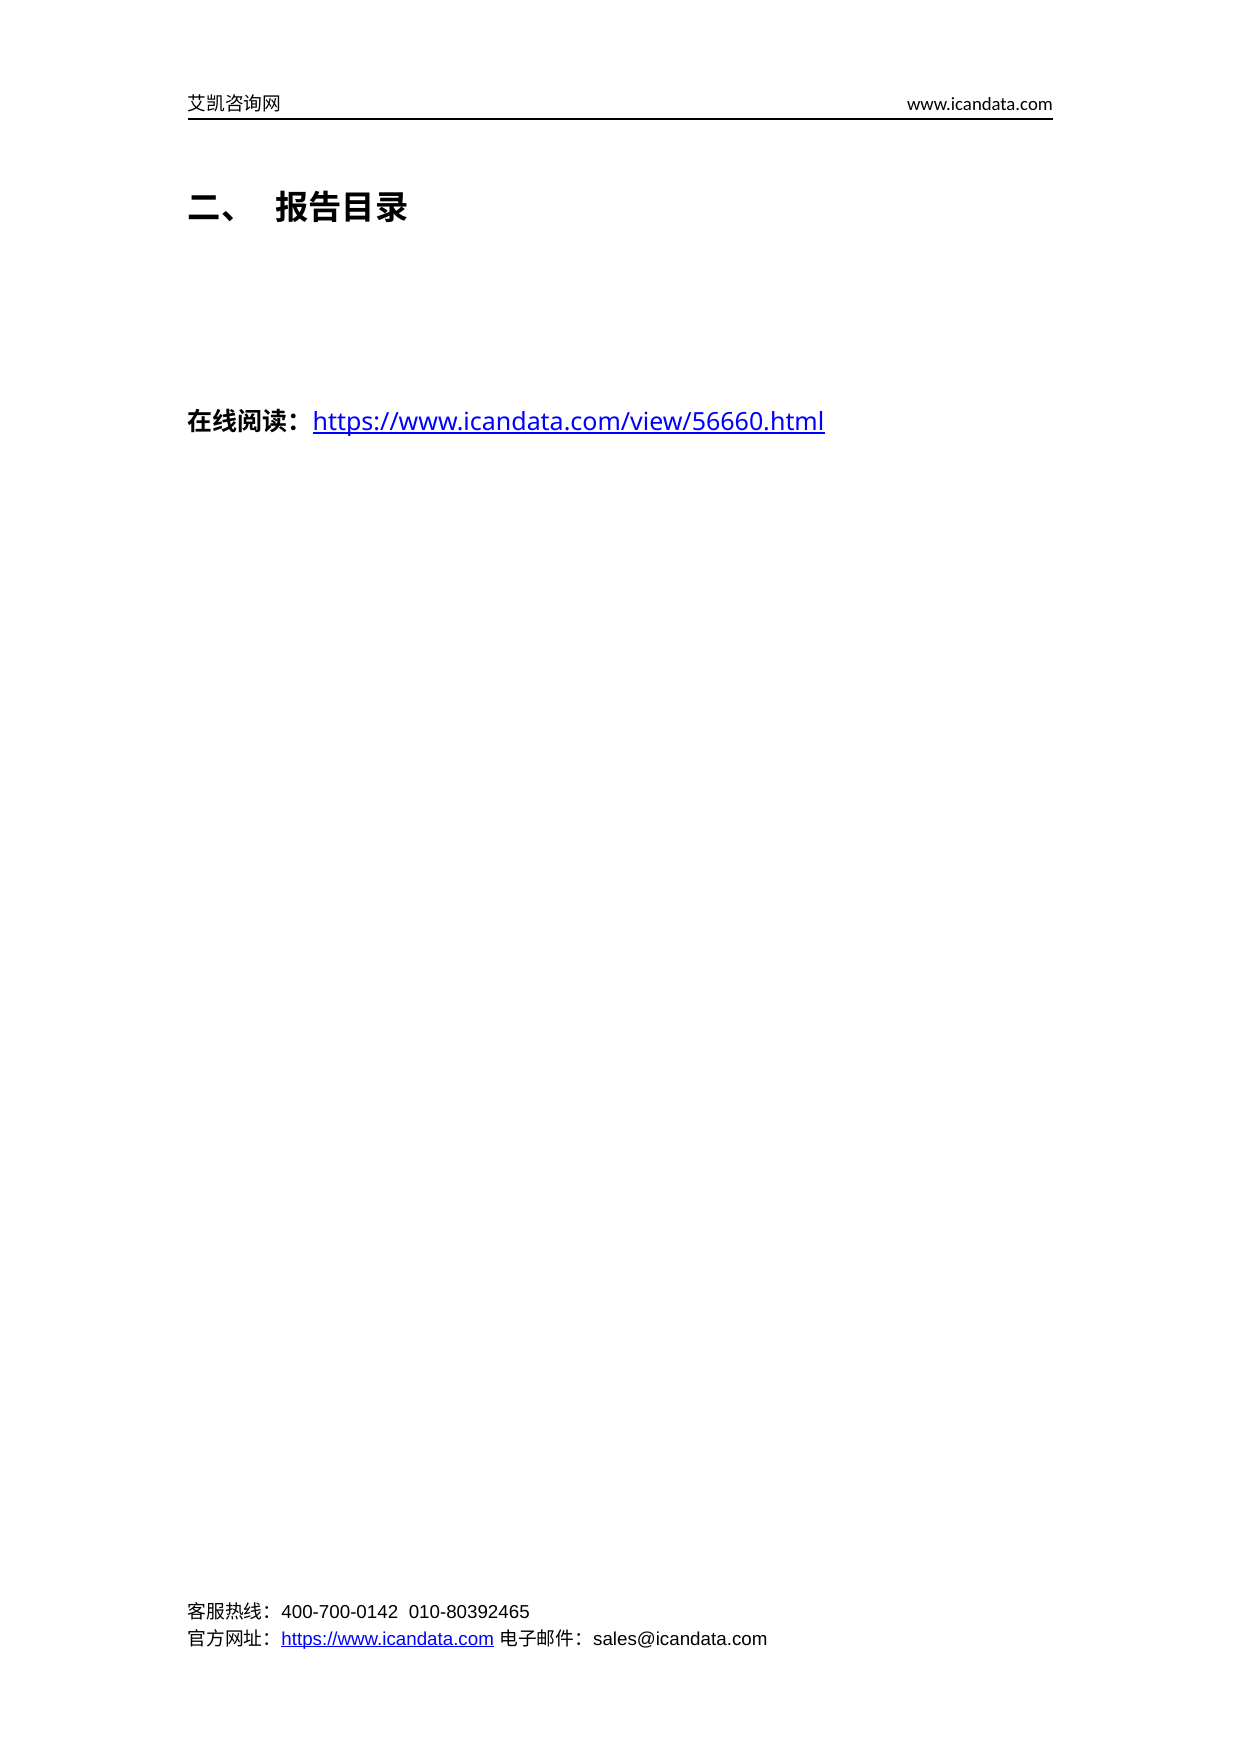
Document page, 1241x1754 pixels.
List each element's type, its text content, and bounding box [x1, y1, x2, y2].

text 在线阅读：https://www.icandata.com/view/56660.html [187, 387, 1053, 452]
subtitle 报告目录 [187, 172, 1053, 237]
